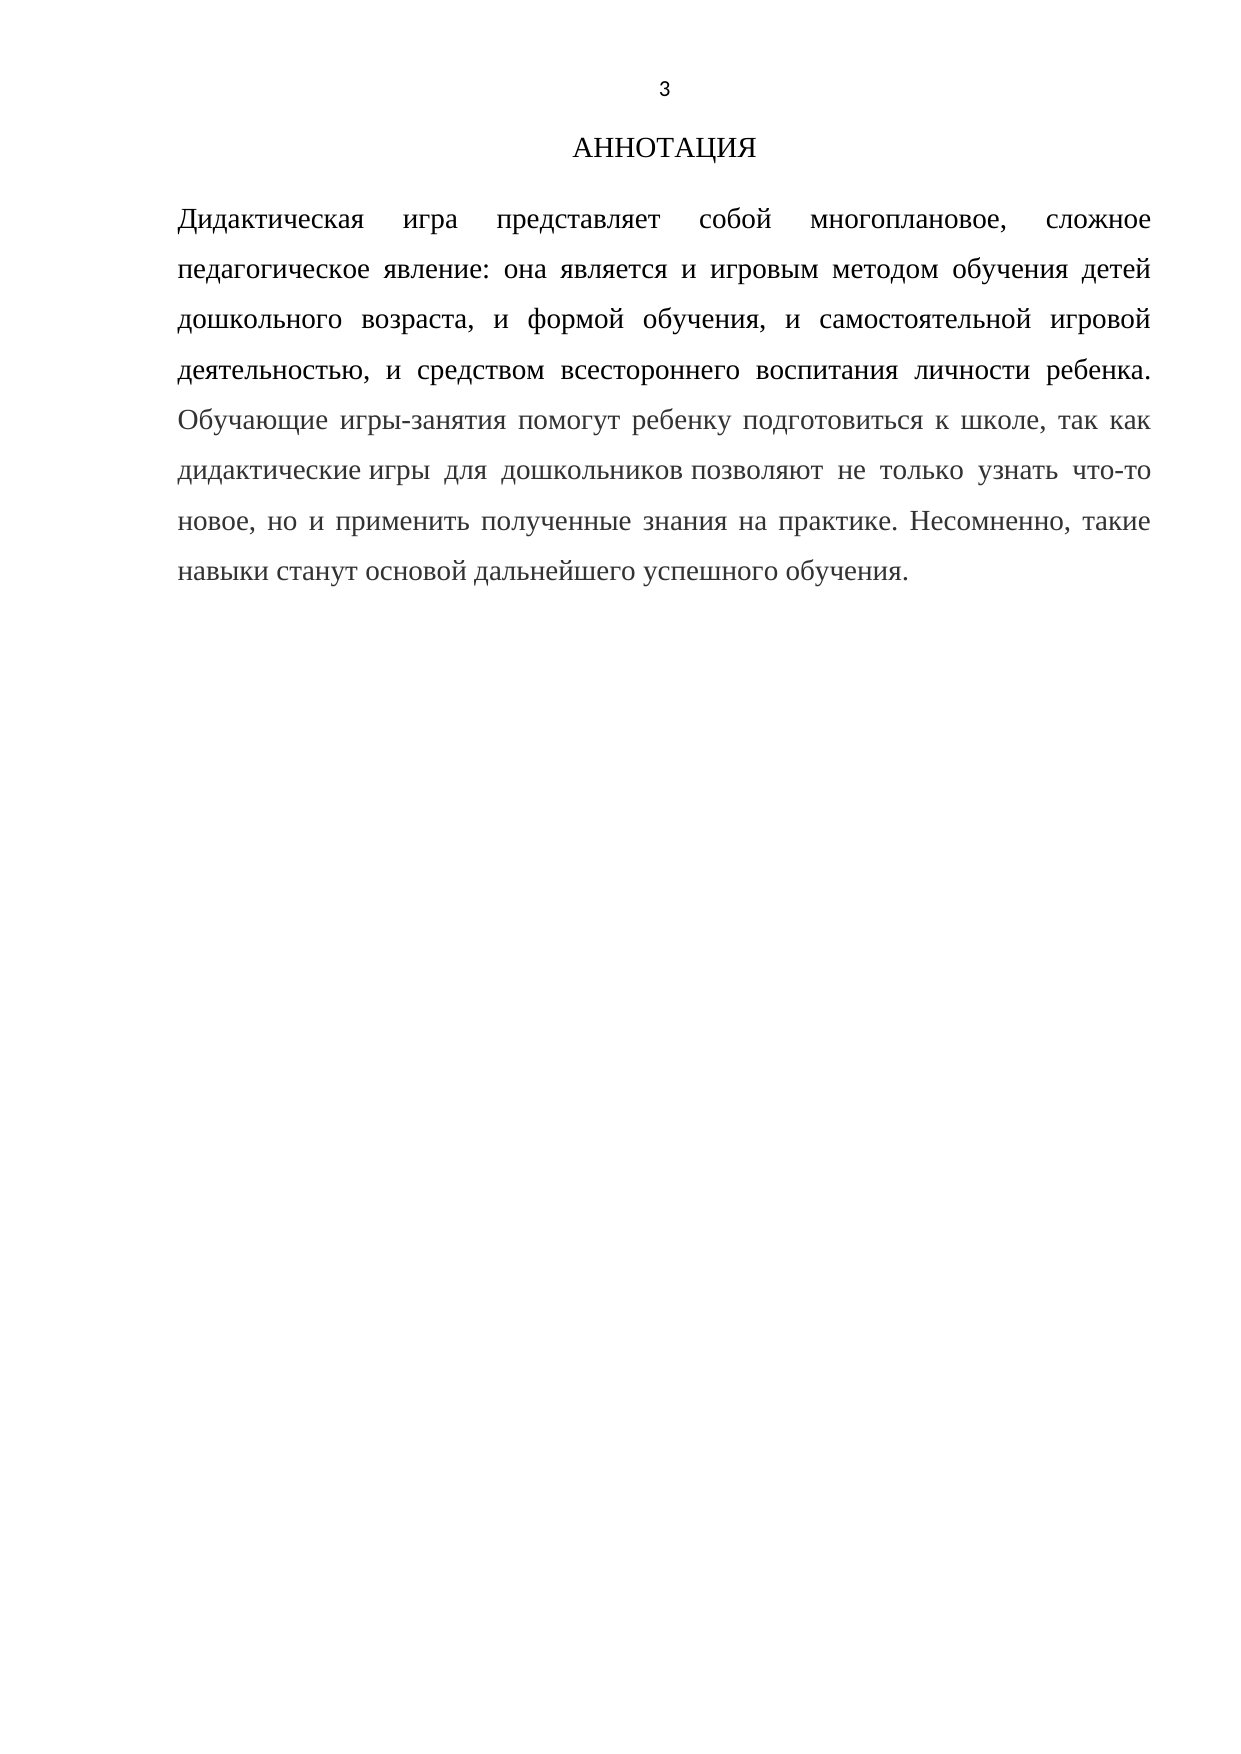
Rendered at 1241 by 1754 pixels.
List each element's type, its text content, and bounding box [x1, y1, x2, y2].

text АННОТАЦИЯ [177, 130, 1152, 163]
text Дидактическая игра представляет собой многоплановое, сложное педагогическое явление: она является и игровым методом обучения детей дошкольного возраста, и формой обучения, и самостоятельной игровой деятельностью, и средством всестороннего воспитания личности ребенка. Обучающие игры-занятия помогут ребенку подготовиться к школе, так как дидактические игры для дошкольников позволяют не только узнать что-то новое, но и применить полученные знания на практике. Несомненно, такие навыки станут основой дальнейшего успешного обучения. [177, 201, 1152, 587]
